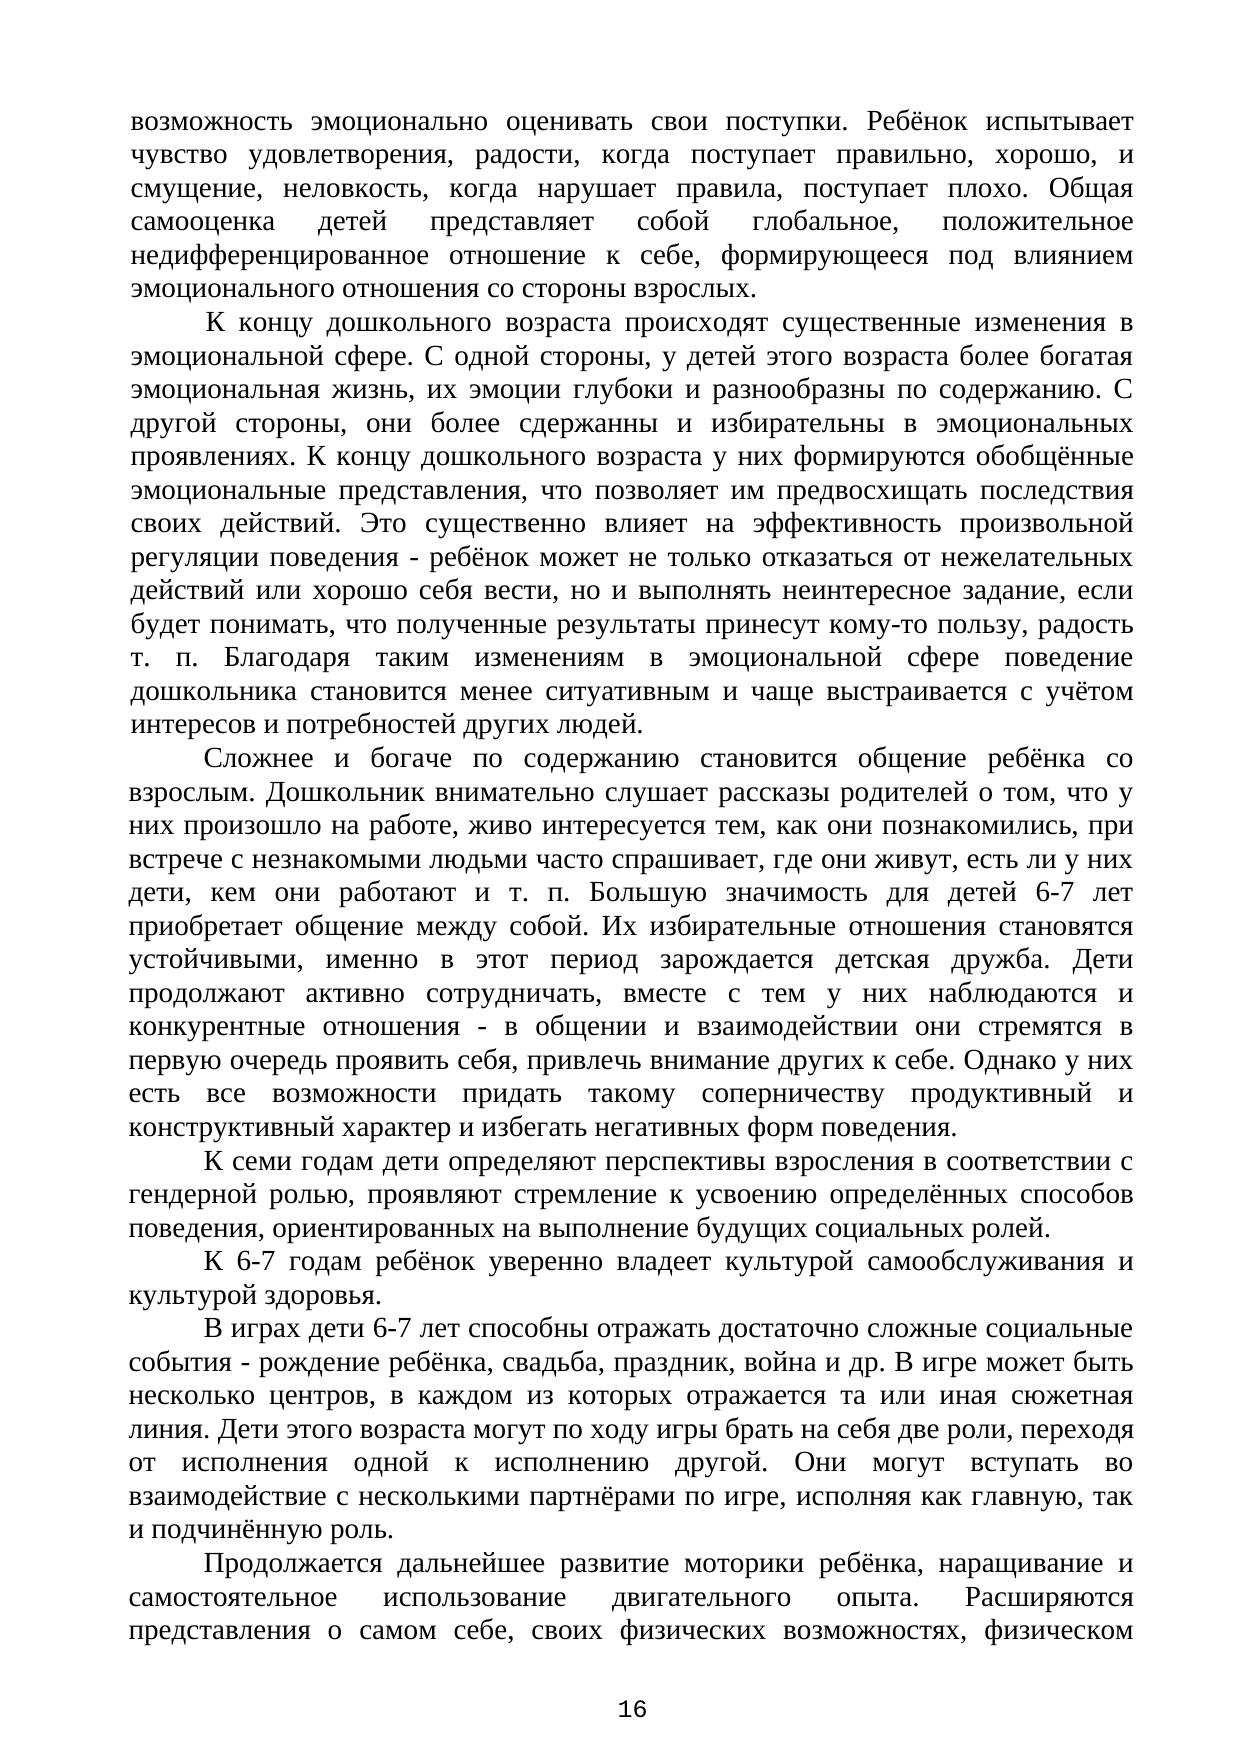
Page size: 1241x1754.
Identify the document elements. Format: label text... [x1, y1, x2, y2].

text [128, 1546, 1134, 1646]
text К семи годам дети определяют перспективы взросления в соответствии с гендерной ролью, проявляют стремление к усвоению определённых способов поведения, ориентированных на выполнение будущих социальных ролей. [128, 1143, 1134, 1244]
text Сложнее и богаче по содержанию становится общение ребёнка со взрослым. Дошкольник внимательно слушает рассказы родителей о том, что у них произошло на работе, живо интересуется тем, как они познакомились, при встрече с незнакомыми людьми часто спрашивает, где они живут, есть ли у них дети, кем они работают и т. п. Большую значимость для детей 6-7 лет приобретает общение между собой. Их избирательные отношения становятся устойчивыми, именно в этот период зарождается детская дружба. Дети продолжают активно сотрудничать, вместе с тем у них наблюдаются и конкурентные отношения - в общении и взаимодействии они стремятся в первую очередь проявить себя, привлечь внимание других к себе. Однако у них есть все возможности придать такому соперничеству продуктивный и конструктивный характер и избегать негативных форм поведения. [128, 741, 1134, 1143]
text В играх дети 6-7 лет способны отражать достаточно сложные социальные события - рождение ребёнка, свадьба, праздник, война и др. В игре может быть несколько центров, в каждом из которых отражается та или иная сюжетная линия. Дети этого возраста могут по ходу игры брать на себя две роли, переходя от исполнения одной к исполнению другой. Они могут вступать во взаимодействие с несколькими партнёрами по игре, исполняя как главную, так и подчинённую роль. [128, 1311, 1134, 1546]
text К 6-7 годам ребёнок уверенно владеет культурой самообслуживания и культурой здоровья. [128, 1244, 1134, 1311]
text К концу дошкольного возраста происходят существенные изменения в эмоциональной сфере. С одной стороны, у детей этого возраста более богатая эмоциональная жизнь, их эмоции глубоки и разнообразны по содержанию. С другой стороны, они более сдержанны и избирательны в эмоциональных проявлениях. К концу дошкольного возраста у них формируются обобщённые эмоциональные представления, что позволяет им предвосхищать последствия своих действий. Это существенно влияет на эффективность произвольной регуляции поведения - ребёнок может не только отказаться от нежелательных действий или хорошо себя вести, но и выполнять неинтересное задание, если будет понимать, что полученные результаты принесут кому-то пользу, радость т. п. Благодаря таким изменениям в эмоциональной сфере поведение дошкольника становится менее ситуативным и чаще выстраивается с учётом интересов и потребностей других людей. [130, 305, 1134, 741]
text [130, 103, 1134, 305]
